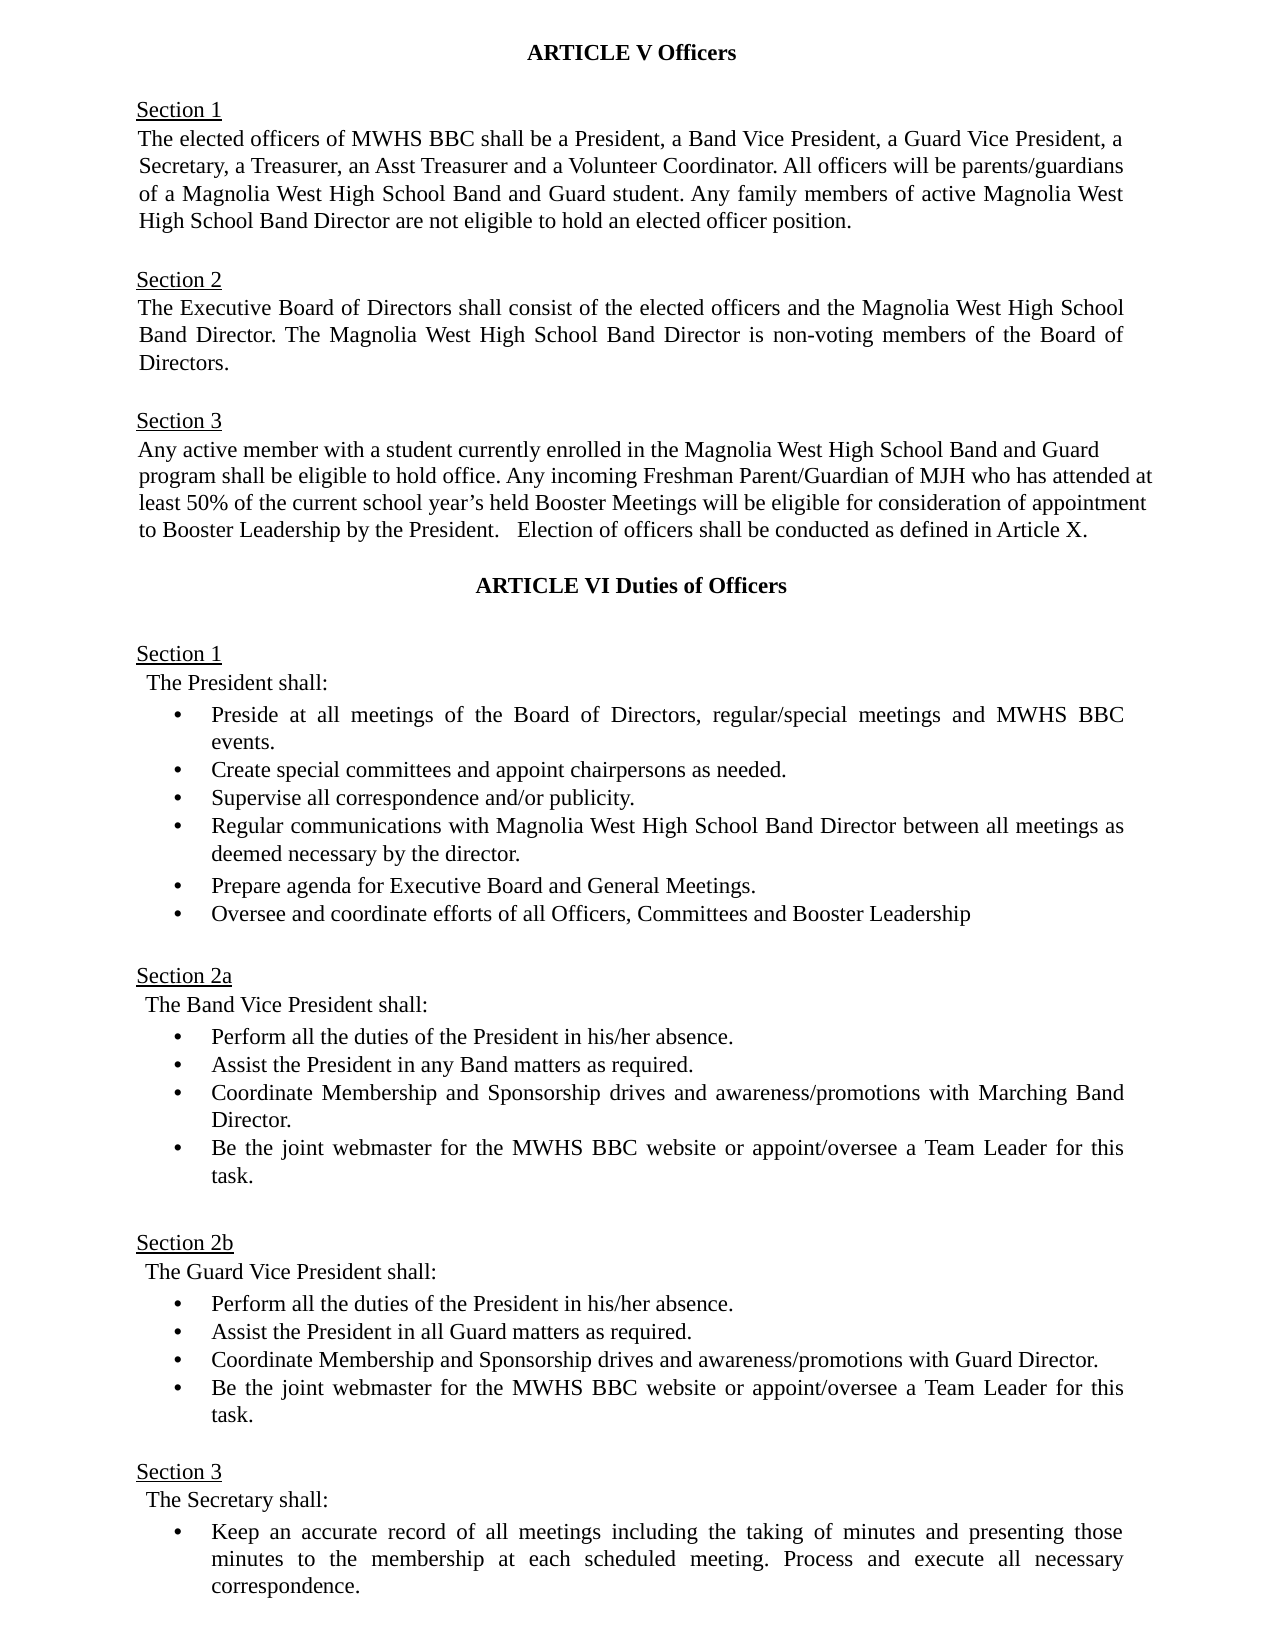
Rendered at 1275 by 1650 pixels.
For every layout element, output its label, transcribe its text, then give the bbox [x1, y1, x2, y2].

text The President shall: [146, 669, 1125, 695]
subtitle Section 2b [136, 1229, 287, 1256]
text The Executive Board of Directors shall consist of the elected officers and the Magnolia West High School Band Director. The Magnolia West High School Band Director is non-voting members of the Board of Directors. [137, 294, 1125, 375]
text The Band Vice President shall: [145, 991, 1125, 1017]
list Preside at all meetings of the Board of Directors, regular/special meetings and MWHS BBC events. [173, 701, 1125, 755]
text The Secretary shall: [146, 1486, 1125, 1513]
list Coordinate Membership and Sponsorship drives and awareness/promotions with Marching Band Director. [173, 1079, 1125, 1133]
subtitle Section 3 [136, 1458, 287, 1484]
list Perform all the duties of the President in his/her absence. [173, 1023, 1125, 1049]
subtitle ARTICLE VI Duties of Officers [63, 572, 1200, 598]
list Oversee and coordinate efforts of all Officers, Committees and Booster Leadership [173, 900, 1125, 926]
list Regular communications with Magnolia West High School Band Director between all meetings as deemed necessary by the director. [173, 812, 1125, 866]
text The Guard Vice President shall: [145, 1258, 1125, 1284]
subtitle ARTICLE V Officers [63, 39, 1200, 66]
subtitle Section 2 [136, 266, 287, 292]
subtitle Section 1 [136, 97, 287, 123]
subtitle Section 2a [136, 962, 287, 989]
list Perform all the duties of the President in his/her absence. [173, 1290, 1125, 1316]
list Be the joint webmaster for the MWHS BBC website or appoint/oversee a Team Leader for this task. [173, 1134, 1125, 1188]
text The elected officers of MWHS BBC shall be a President, a Band Vice President, a Guard Vice President, a Secretary, a Treasurer, an Asst Treasurer and a Volunteer Coordinator. All officers will be parents/guardians of a Magnolia West High School Band and Guard student. Any family members of active Magnolia West High School Band Director are not eligible to hold an elected officer position. [137, 125, 1125, 233]
subtitle Section 1 [136, 640, 287, 667]
list Coordinate Membership and Sponsorship drives and awareness/promotions with Guard Director. [173, 1346, 1125, 1372]
list Be the joint webmaster for the MWHS BBC website or appoint/oversee a Team Leader for this task. [173, 1374, 1125, 1428]
list Keep an accurate record of all meetings including the taking of minutes and presenting those minutes to the membership at each scheduled meeting. Process and execute all necessary correspondence. [173, 1518, 1125, 1599]
list Prepare agenda for Executive Board and General Meetings. [173, 872, 1125, 898]
list Supervise all correspondence and/or publicity. [173, 784, 1125, 811]
subtitle Section 3 [136, 407, 287, 434]
list Assist the President in any Band matters as required. [173, 1051, 1125, 1077]
list Assist the President in all Guard matters as required. [173, 1318, 1125, 1344]
text Any active member with a student currently enrolled in the Magnolia West High School Band and Guard program shall be eligible to hold office. Any incoming Freshman Parent/Guardian of MJH who has attended at least 50% of the current school year’s held Booster Meetings will be eligible for consideration of appointment to Booster Leadership by the President. Election of officers shall be conducted as defined in Article X. [137, 436, 1170, 543]
list Create special committees and appoint chairpersons as needed. [173, 756, 1125, 783]
